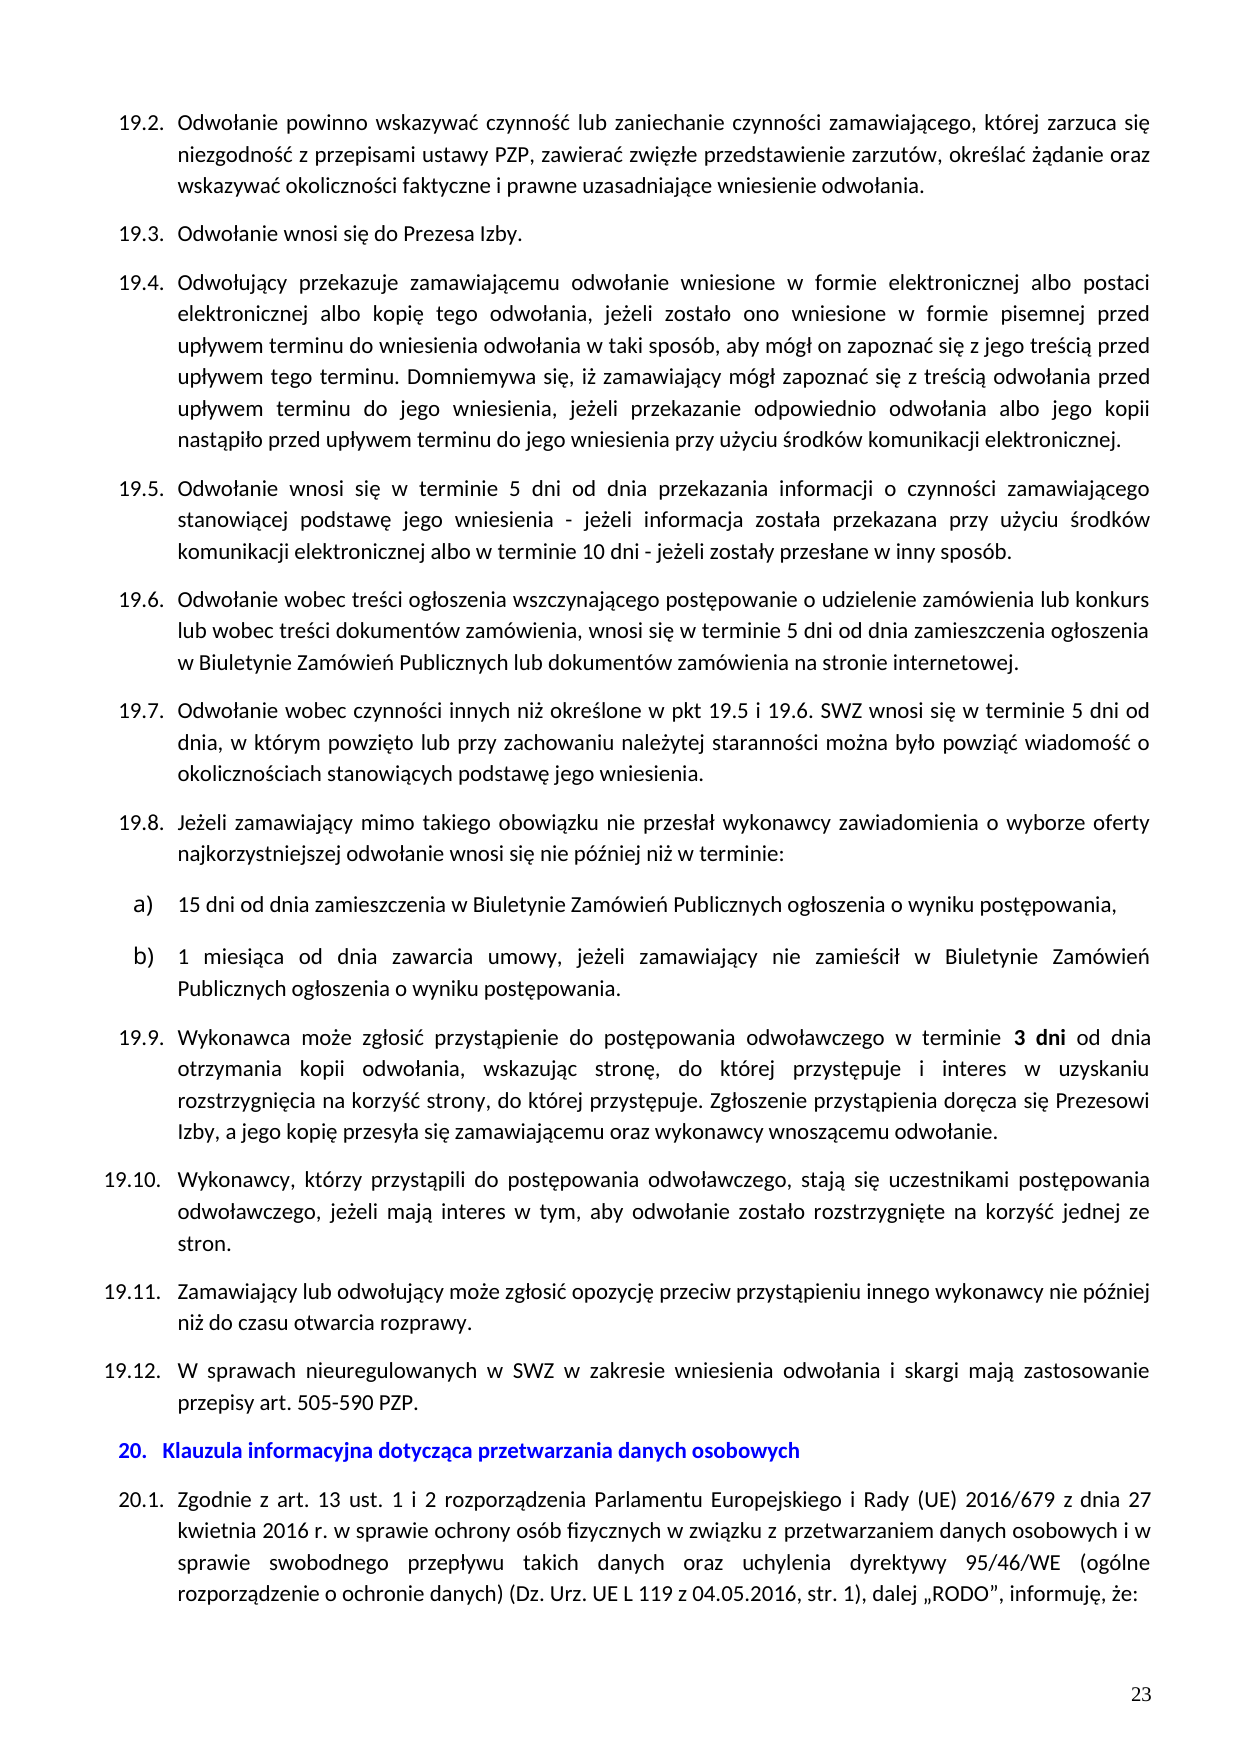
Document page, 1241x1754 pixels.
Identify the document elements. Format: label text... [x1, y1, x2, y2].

list Odwołanie powinno wskazywać czynność lub zaniechanie czynności zamawiającego, której zarzuca się niezgodność z przepisami ustawy PZP, zawierać zwięzłe przedstawienie zarzutów, określać żądanie oraz wskazywać okoliczności faktyczne i prawne uzasadniające wniesienie odwołania. [118, 108, 1152, 199]
list 1 miesiąca od dnia zawarcia umowy, jeżeli zamawiający nie zamieścił w Biuletynie Zamówień Publicznych ogłoszenia o wyniku postępowania. [133, 939, 1152, 1002]
list Odwołanie wnosi się w terminie 5 dni od dnia przekazania informacji o czynności zamawiającego stanowiącej podstawę jego wniesienia - jeżeli informacja została przekazana przy użyciu środków komunikacji elektronicznej albo w terminie 10 dni - jeżeli zostały przesłane w inny sposób. [118, 474, 1152, 565]
list W sprawach nieuregulowanych w SWZ w zakresie wniesienia odwołania i skargi mają zastosowanie przepisy art. 505-590 PZP. [103, 1357, 1152, 1416]
list Odwołanie wobec treści ogłoszenia wszczynającego postępowanie o udzielenie zamówienia lub konkurs lub wobec treści dokumentów zamówienia, wnosi się w terminie 5 dni od dnia zamieszczenia ogłoszenia w Biuletynie Zamówień Publicznych lub dokumentów zamówienia na stronie internetowej. [118, 585, 1152, 676]
list Zgodnie z art. 13 ust. 1 i 2 rozporządzenia Parlamentu Europejskiego i Rady (UE) 2016/679 z dnia 27 kwietnia 2016 r. w sprawie ochrony osób fizycznych w związku z przetwarzaniem danych osobowych i w sprawie swobodnego przepływu takich danych oraz uchylenia dyrektywy 95/46/WE (ogólne rozporządzenie o ochronie danych) (Dz. Urz. UE L 119 z 04.05.2016, str. 1), dalej „RODO”, informuję, że: [118, 1485, 1152, 1607]
list Odwołujący przekazuje zamawiającemu odwołanie wniesione w formie elektronicznej albo postaci elektronicznej albo kopię tego odwołania, jeżeli zostało ono wniesione w formie pisemnej przed upływem terminu do wniesienia odwołania w taki sposób, aby mógł on zapoznać się z jego treścią przed upływem tego terminu. Domniemywa się, iż zamawiający mógł zapoznać się z treścią odwołania przed upływem terminu do jego wniesienia, jeżeli przekazanie odpowiednio odwołania albo jego kopii nastąpiło przed upływem terminu do jego wniesienia przy użyciu środków komunikacji elektronicznej. [118, 268, 1152, 453]
list Klauzula informacyjna dotycząca przetwarzania danych osobowych [118, 1436, 1152, 1464]
list 15 dni od dnia zamieszczenia w Biuletynie Zamówień Publicznych ogłoszenia o wyniku postępowania, [133, 888, 1152, 919]
list Wykonawca może zgłosić przystąpienie do postępowania odwoławczego w terminie 3 dni od dnia otrzymania kopii odwołania, wskazując stronę, do której przystępuje i interes w uzyskaniu rozstrzygnięcia na korzyść strony, do której przystępuje. Zgłoszenie przystąpienia doręcza się Prezesowi Izby, a jego kopię przesyła się zamawiającemu oraz wykonawcy wnoszącemu odwołanie. [118, 1023, 1152, 1145]
list Zamawiający lub odwołujący może zgłosić opozycję przeciw przystąpieniu innego wykonawcy nie później niż do czasu otwarcia rozprawy. [103, 1277, 1152, 1336]
list Odwołanie wnosi się do Prezesa Izby. [118, 219, 1152, 247]
list Jeżeli zamawiający mimo takiego obowiązku nie przesłał wykonawcy zawiadomienia o wyborze oferty najkorzystniejszej odwołanie wnosi się nie później niż w terminie: [118, 808, 1152, 867]
list Wykonawcy, którzy przystąpili do postępowania odwoławczego, stają się uczestnikami postępowania odwoławczego, jeżeli mają interes w tym, aby odwołanie zostało rozstrzygnięte na korzyść jednej ze stron. [103, 1166, 1152, 1257]
list Odwołanie wobec czynności innych niż określone w pkt 19.5 i 19.6. SWZ wnosi się w terminie 5 dni od dnia, w którym powzięto lub przy zachowaniu należytej staranności można było powziąć wiadomość o okolicznościach stanowiących podstawę jego wniesienia. [118, 696, 1152, 788]
